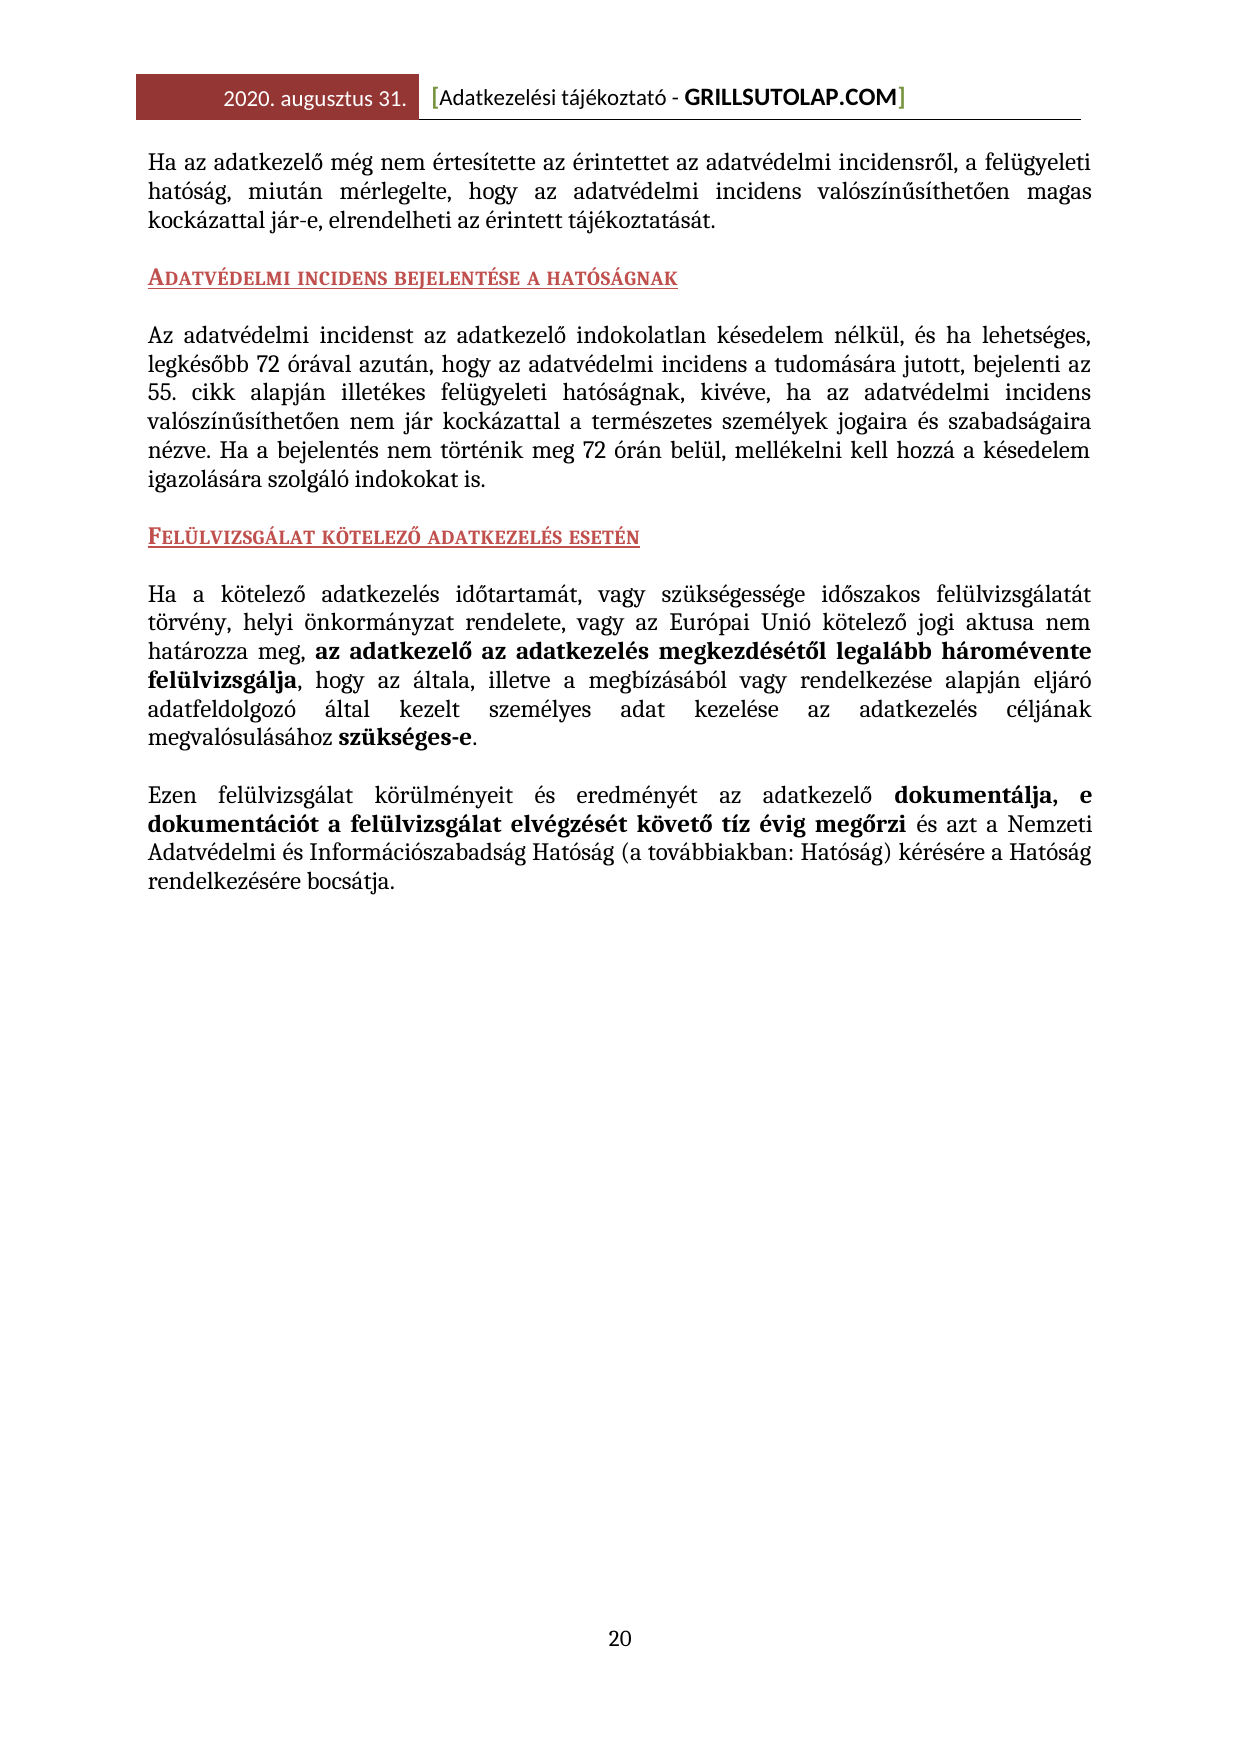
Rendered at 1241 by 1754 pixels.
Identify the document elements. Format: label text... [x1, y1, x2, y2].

text Ha a kötelező adatkezelés időtartamát, vagy szükségessége időszakos felülvizsgálatát törvény, helyi önkormányzat rendelete, vagy az Európai Unió kötelező jogi aktusa nem határozza meg, az adatkezelő az adatkezelés megkezdésétől legalább háromévente felülvizsgálja, hogy az általa, illetve a megbízásából vagy rendelkezése alapján eljáró adatfeldolgozó által kezelt személyes adat kezelése az adatkezelés céljának megvalósulásához szükséges-e. [148, 579, 1093, 752]
text Ha az adatkezelő még nem értesítette az érintettet az adatvédelmi incidensről, a felügyeleti hatóság, miután mérlegelte, hogy az adatvédelmi incidens valószínűsíthetően magas kockázattal jár-e, elrendelheti az érintett tájékoztatását. [148, 148, 1093, 234]
text Ezen felülvizsgálat körülményeit és eredményét az adatkezelő dokumentálja, e dokumentációt a felülvizsgálat elvégzését követő tíz évig megőrzi és azt a Nemzeti Adatvédelmi és Információszabadság Hatóság (a továbbiakban: Hatóság) kérésére a Hatóság rendelkezésére bocsátja. [148, 781, 1093, 896]
text Adatvédelmi incidens bejelentése a hatóságnak [148, 263, 1093, 292]
text Felülvizsgálat kötelező adatkezelés esetén [148, 522, 1093, 551]
text Az adatvédelmi incidenst az adatkezelő indokolatlan késedelem nélkül, és ha lehetséges, legkésőbb 72 órával azután, hogy az adatvédelmi incidens a tudomására jutott, bejelenti az 55. cikk alapján illetékes felügyeleti hatóságnak, kivéve, ha az adatvédelmi incidens valószínűsíthetően nem jár kockázattal a természetes személyek jogaira és szabadságaira nézve. Ha a bejelentés nem történik meg 72 órán belül, mellékelni kell hozzá a késedelem igazolására szolgáló indokokat is. [148, 321, 1093, 493]
